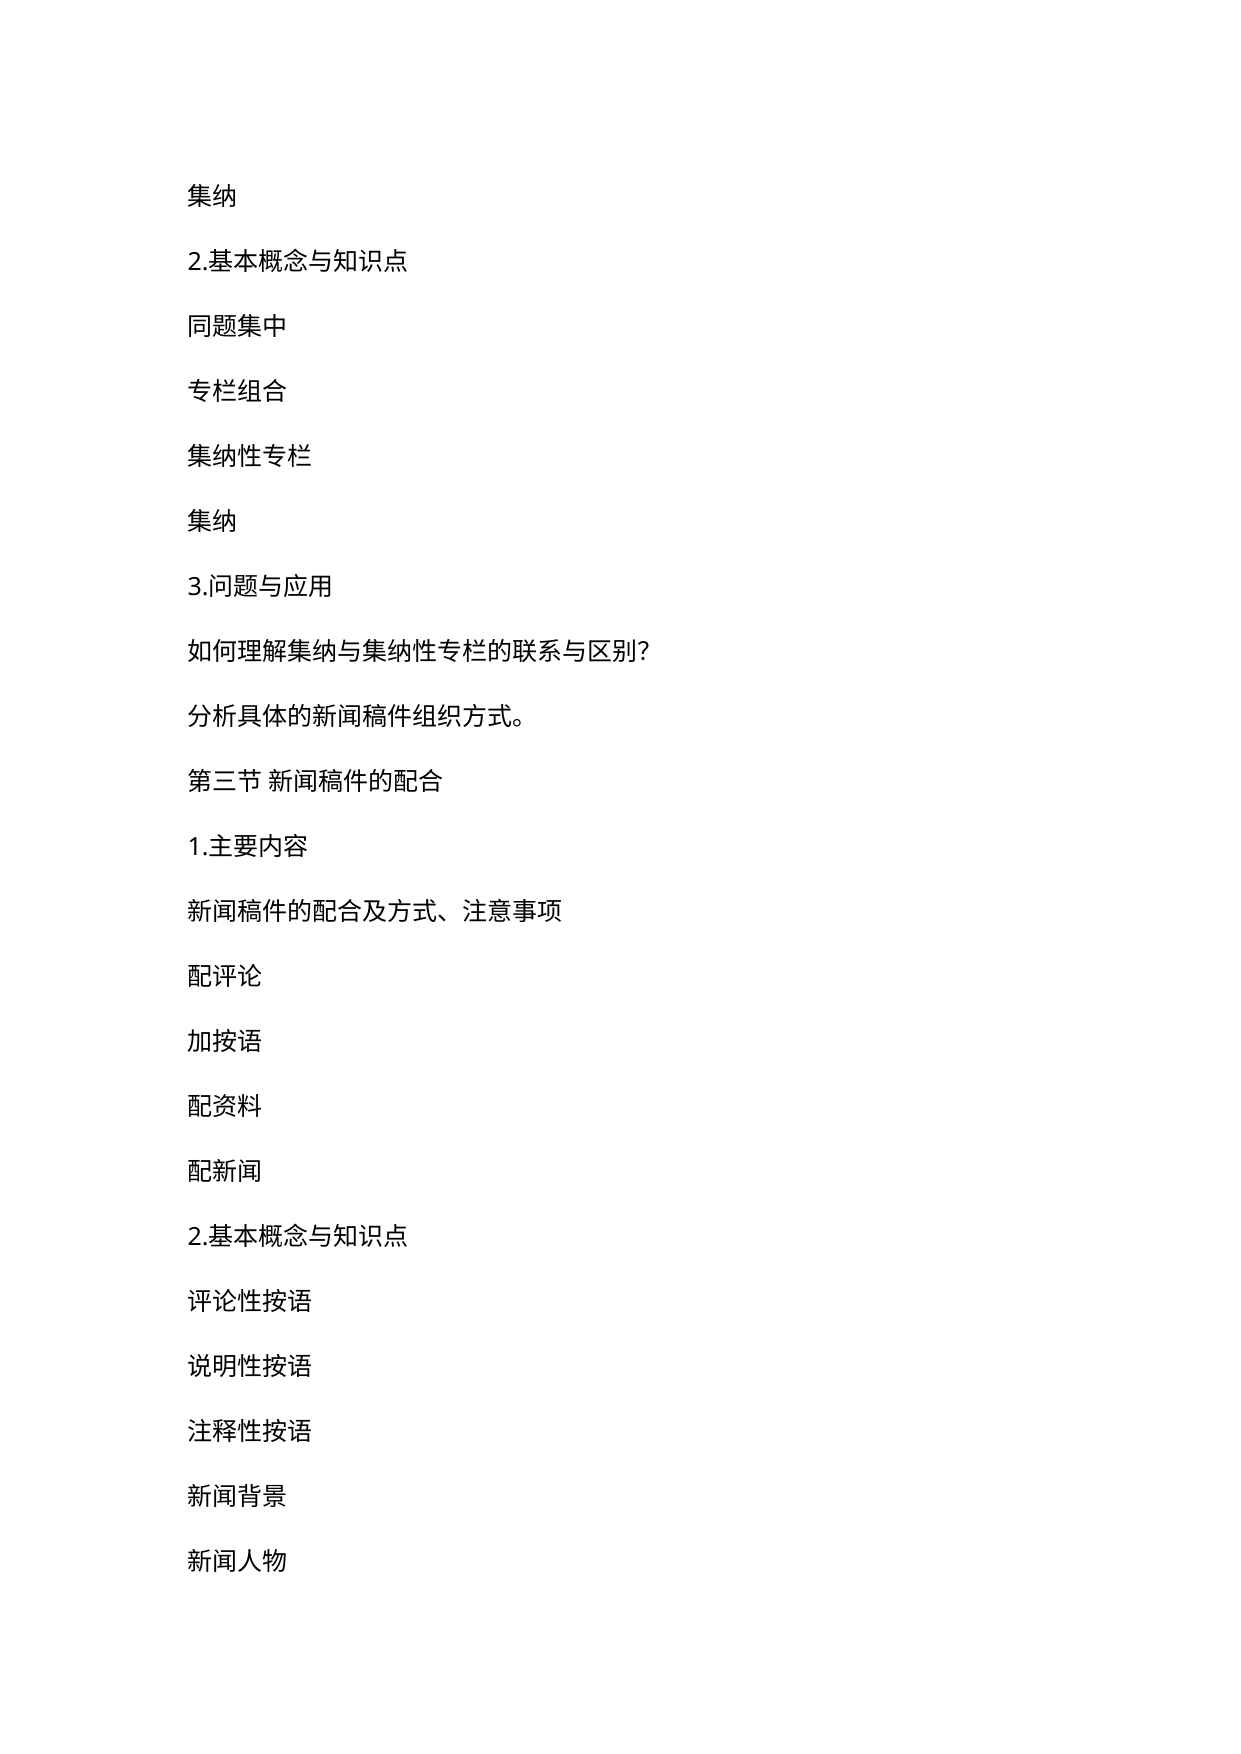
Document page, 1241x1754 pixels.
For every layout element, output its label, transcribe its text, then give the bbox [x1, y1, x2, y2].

text 新闻稿件的配合及方式、注意事项 [187, 877, 1053, 942]
text 如何理解集纳与集纳性专栏的联系与区别？ [187, 617, 1053, 682]
text 3.问题与应用 [187, 552, 1053, 617]
text 说明性按语 [187, 1332, 1053, 1397]
text 配评论 [187, 942, 1053, 1007]
text 评论性按语 [187, 1267, 1053, 1332]
text 加按语 [187, 1007, 1053, 1072]
text 专栏组合 [187, 357, 1053, 422]
text 注释性按语 [187, 1397, 1053, 1462]
text 新闻背景 [187, 1462, 1053, 1527]
text 第三节 新闻稿件的配合 [187, 747, 1053, 812]
text 新闻人物 [187, 1527, 1053, 1592]
text 集纳 [187, 162, 1053, 227]
text 2.基本概念与知识点 [187, 227, 1053, 292]
text 同题集中 [187, 292, 1053, 357]
text 集纳 [187, 487, 1053, 552]
text 分析具体的新闻稿件组织方式。 [187, 682, 1053, 747]
text 集纳性专栏 [187, 422, 1053, 487]
text 配资料 [187, 1072, 1053, 1137]
text 配新闻 [187, 1137, 1053, 1202]
text 1.主要内容 [187, 812, 1053, 877]
text 2.基本概念与知识点 [187, 1202, 1053, 1267]
